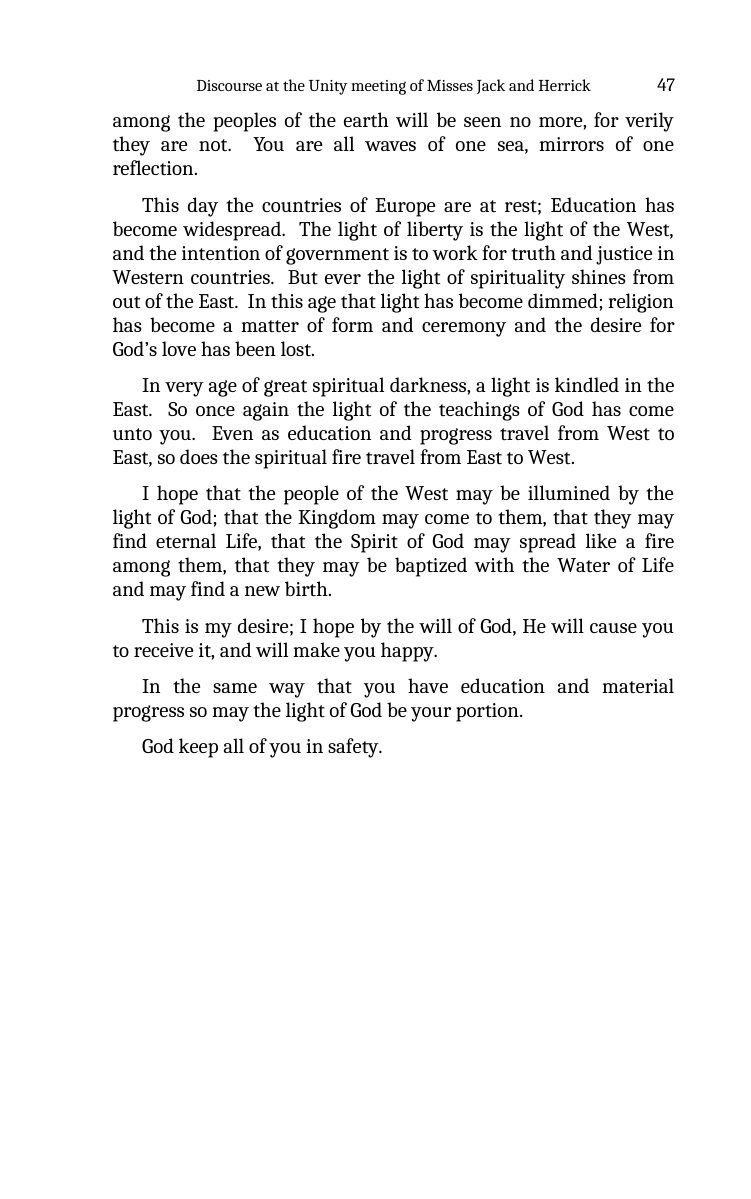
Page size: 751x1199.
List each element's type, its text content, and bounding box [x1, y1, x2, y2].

text God keep all of you in safety. [112, 735, 675, 759]
text This day the countries of Europe are at rest; Education has become widespread. The light of liberty is the light of the West, and the intention of government is to work for truth and justice in Western countries. But ever the light of spirituality shines from out of the East. In this age that light has become dimmed; religion has become a matter of form and ceremony and the desire for God’s love has been lost. [112, 193, 675, 361]
text This is my desire; I hope by the will of God, He will cause you to receive it, and will make you happy. [112, 614, 675, 662]
text In very age of great spiritual darkness, a light is kindled in the East. So once again the light of the teachings of God has come unto you. Even as education and progress travel from West to East, so does the spiritual fire travel from East to West. [112, 374, 675, 469]
text In the same way that you have education and material progress so may the light of God be your portion. [112, 675, 675, 723]
text I hope that the people of the West may be illumined by the light of God; that the Kingdom may come to them, that they may find eternal Life, that the Spirit of God may spread like a fire among them, that they may be baptized with the Water of Life and may find a new birth. [112, 482, 675, 602]
text among the peoples of the earth will be seen no more, for verily they are not. You are all waves of one sea, mirrors of one reflection. [112, 109, 675, 181]
